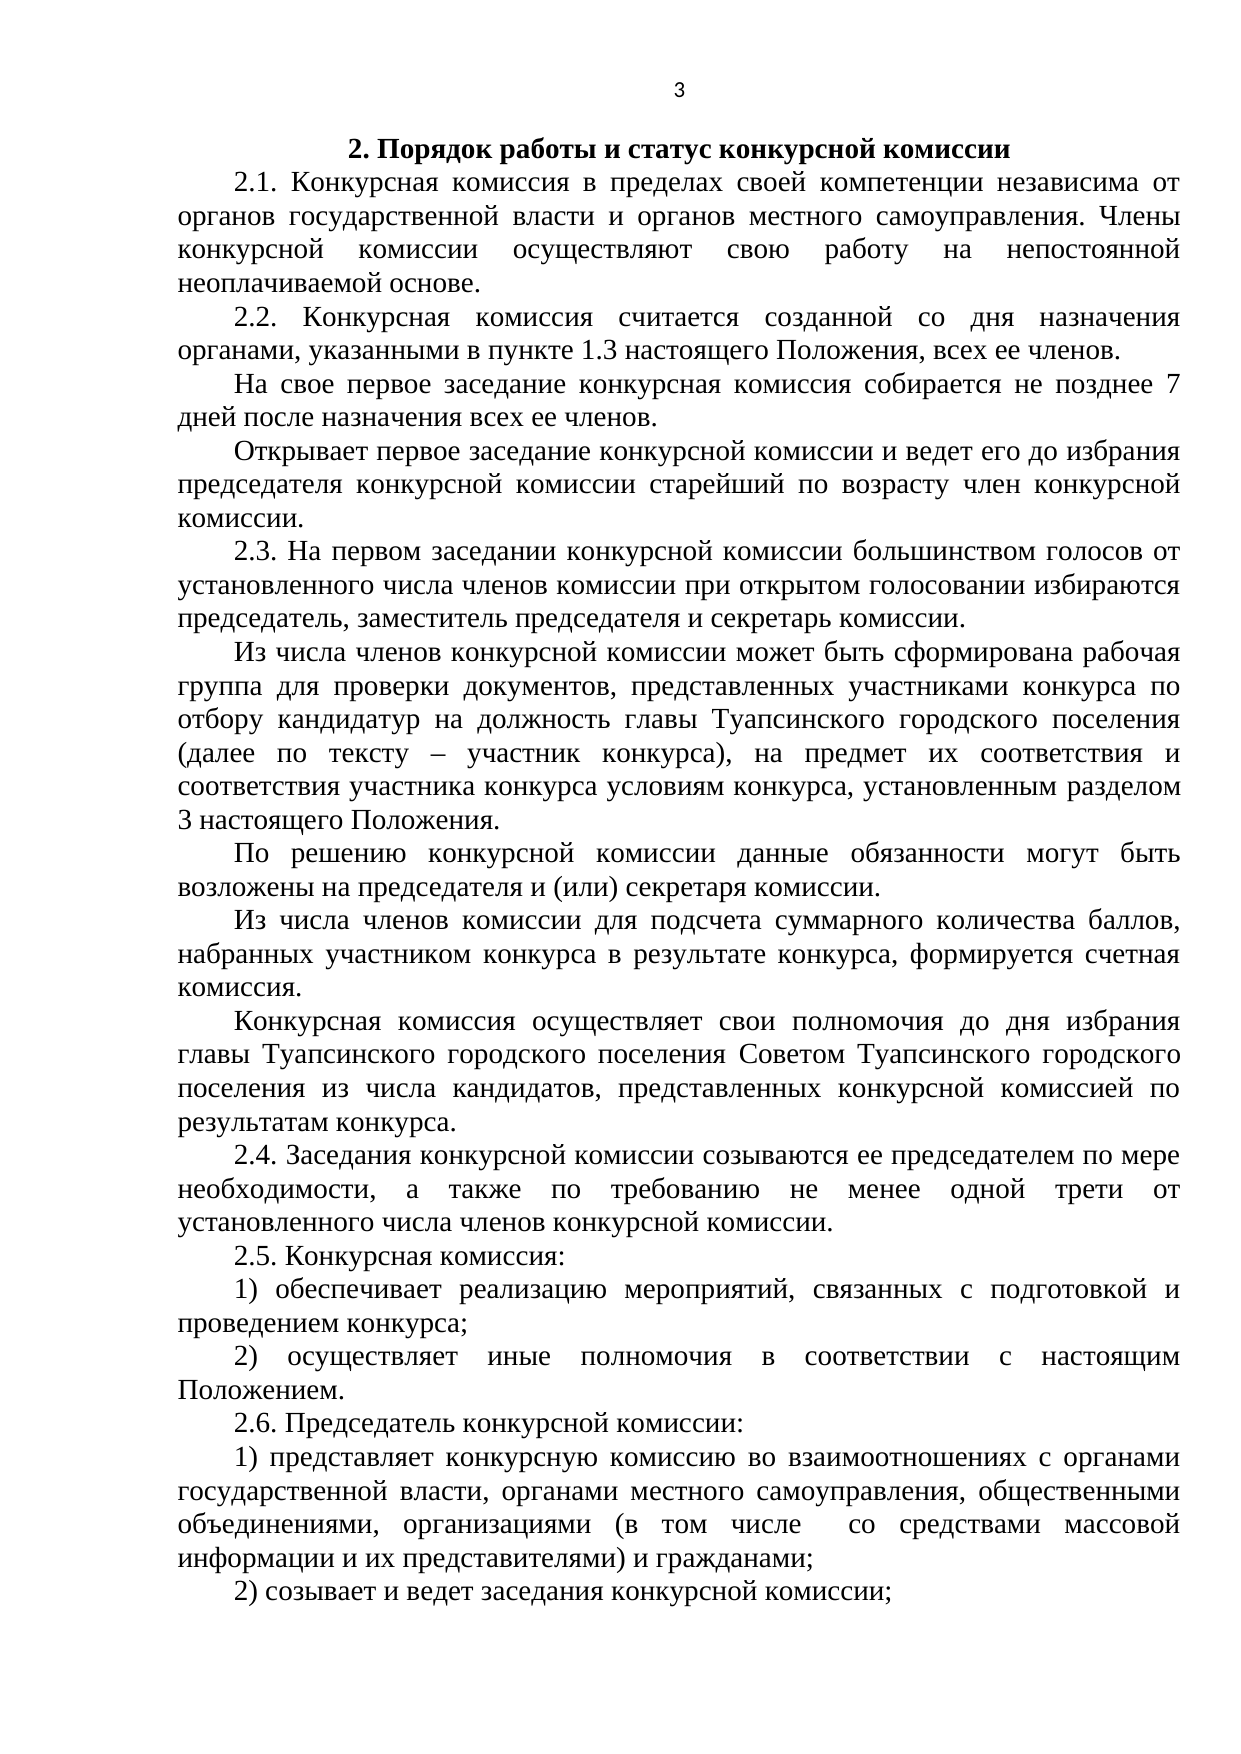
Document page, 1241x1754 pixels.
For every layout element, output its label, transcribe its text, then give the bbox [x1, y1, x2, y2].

text 2.2. Конкурсная комиссия считается созданной со дня назначения органами, указанными в пункте 1.3 настоящего Положения, всех ее членов. [177, 299, 1181, 366]
text 2.5. Конкурсная комиссия: [177, 1238, 1181, 1271]
text 2) созывает и ведет заседания конкурсной комиссии; [177, 1573, 1181, 1607]
text 2.3. На первом заседании конкурсной комиссии большинством голосов от установленного числа членов комиссии при открытом голосовании избираются председатель, заместитель председателя и секретарь комиссии. [177, 533, 1181, 634]
text На свое первое заседание конкурсная комиссия собирается не позднее 7 дней после назначения всех ее членов. [177, 366, 1181, 433]
text 1) представляет конкурсную комиссию во взаимоотношениях с органами государственной власти, органами местного самоуправления, общественными объединениями, организациями (в том числе со средствами массовой информации и их представителями) и гражданами; [177, 1439, 1181, 1573]
text Из числа членов комиссии для подсчета суммарного количества баллов, набранных участником конкурса в результате конкурса, формируется счетная комиссия. [177, 902, 1181, 1003]
text По решению конкурсной комиссии данные обязанности могут быть возложены на председателя и (или) секретаря комиссии. [177, 835, 1181, 902]
text 2. Порядок работы и статус конкурсной комиссии [177, 131, 1181, 164]
text 2.4. Заседания конкурсной комиссии созываются ее председателем по мере необходимости, а также по требованию не менее одной трети от установленного числа членов конкурсной комиссии. [177, 1137, 1181, 1238]
text 1) обеспечивает реализацию мероприятий, связанных с подготовкой и проведением конкурса; [177, 1271, 1181, 1338]
text 2.1. Конкурсная комиссия в пределах своей компетенции независима от органов государственной власти и органов местного самоуправления. Члены конкурсной комиссии осуществляют свою работу на непостоянной неоплачиваемой основе. [177, 164, 1181, 299]
text Из числа членов конкурсной комиссии может быть сформирована рабочая группа для проверки документов, представленных участниками конкурса по отбору кандидатур на должность главы Туапсинского городского поселения (далее по тексту – участник конкурса), на предмет их соответствия и соответствия участника конкурса условиям конкурса, установленным разделом 3 настоящего Положения. [177, 634, 1181, 835]
text Конкурсная комиссия осуществляет свои полномочия до дня избрания главы Туапсинского городского поселения Советом Туапсинского городского поселения из числа кандидатов, представленных конкурсной комиссией по результатам конкурса. [177, 1003, 1181, 1137]
text 2) осуществляет иные полномочия в соответствии с настоящим Положением. [177, 1338, 1181, 1406]
text 2.6. Председатель конкурсной комиссии: [177, 1406, 1181, 1439]
text Открывает первое заседание конкурсной комиссии и ведет его до избрания председателя конкурсной комиссии старейший по возрасту член конкурсной комиссии. [177, 433, 1181, 533]
